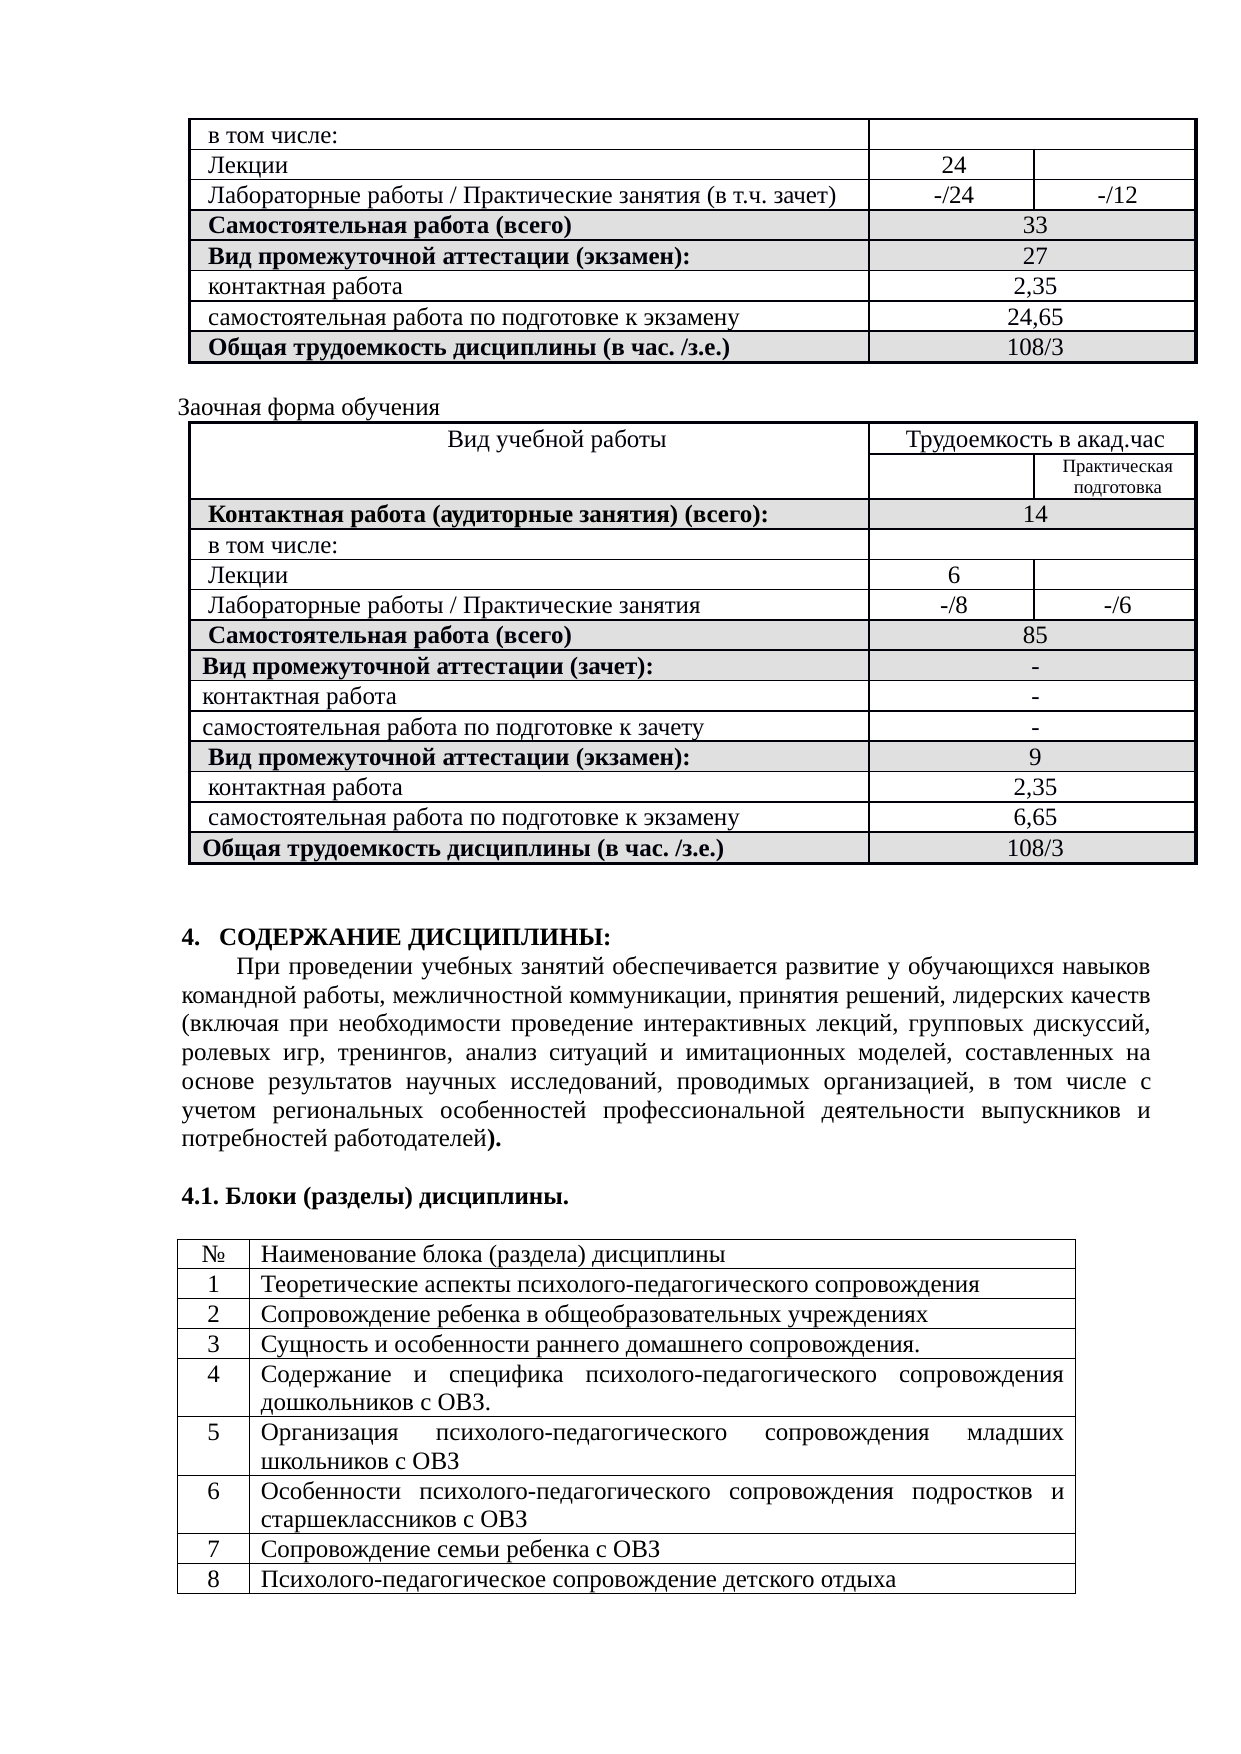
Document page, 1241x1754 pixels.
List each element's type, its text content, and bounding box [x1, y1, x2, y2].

table_cell 1 [178, 1269, 249, 1298]
table_cell Вид промежуточной аттестации (экзамен): [191, 241, 868, 270]
table_cell Практическая подготовка [1035, 455, 1194, 498]
table_cell -/8 [870, 590, 1033, 619]
table_header Наименование блока (раздела) дисциплины [250, 1240, 1075, 1268]
table_cell [870, 530, 1194, 558]
table_cell контактная работа [191, 772, 868, 801]
table_cell 9 [870, 742, 1194, 771]
table_cell 8 [178, 1564, 249, 1593]
text Заочная форма обучения [177, 392, 1152, 421]
table_cell Сопровождение ребенка в общеобразовательных учреждениях [250, 1299, 1075, 1328]
table_cell Теоретические аспекты психолого-педагогического сопровождения [250, 1269, 1075, 1298]
table_cell Особенности психолого-педагогического сопровождения подростков и старшеклассников с ОВЗ [250, 1476, 1075, 1533]
table_cell Организация психолого-педагогического сопровождения младших школьников с ОВЗ [250, 1417, 1075, 1475]
table_header № [178, 1240, 249, 1268]
table_cell 5 [178, 1417, 249, 1475]
table_header Трудоемкость в акад.час [870, 424, 1194, 453]
table_cell Сущность и особенности раннего домашнего сопровождения. [250, 1329, 1075, 1358]
table_cell 4 [178, 1359, 249, 1416]
table_cell Общая трудоемкость дисциплины (в час. /з.е.) [191, 833, 868, 862]
table_cell Содержание и специфика психолого-педагогического сопровождения дошкольников с ОВЗ. [250, 1359, 1075, 1416]
table_cell Лекции [191, 150, 868, 179]
table_cell 24 [870, 150, 1033, 179]
table_cell 2,35 [870, 772, 1194, 801]
table_cell -/24 [870, 180, 1033, 209]
table_cell - [870, 712, 1194, 740]
table_cell контактная работа [191, 681, 868, 710]
table_cell самостоятельная работа по подготовке к экзамену [191, 302, 868, 330]
table_cell - [870, 681, 1194, 710]
table_cell 3 [178, 1329, 249, 1358]
table_cell в том числе: [191, 530, 868, 558]
table_cell Общая трудоемкость дисциплины (в час. /з.е.) [191, 332, 868, 361]
table_cell -/12 [1035, 180, 1194, 209]
table_cell 85 [870, 621, 1194, 649]
table_cell Лекции [191, 560, 868, 589]
table_cell в том числе: [191, 120, 868, 148]
table_cell 2,35 [870, 271, 1194, 300]
table_cell [1035, 150, 1194, 179]
table_cell Сопровождение семьи ребенка с ОВЗ [250, 1534, 1075, 1563]
table_cell - [870, 651, 1194, 680]
table_cell Контактная работа (аудиторные занятия) (всего): [191, 500, 868, 528]
table_cell контактная работа [191, 271, 868, 300]
list СОДЕРЖАНИЕ ДИСЦИПЛИНЫ: [181, 922, 1152, 951]
table_cell 7 [178, 1534, 249, 1563]
table_cell [870, 455, 1033, 498]
table_cell Самостоятельная работа (всего) [191, 621, 868, 649]
table_cell [870, 120, 1194, 148]
table_cell Лабораторные работы / Практические занятия [191, 590, 868, 619]
table_cell 6 [870, 560, 1033, 589]
table_cell самостоятельная работа по подготовке к зачету [191, 712, 868, 740]
table_cell 24,65 [870, 302, 1194, 330]
table_cell 33 [870, 211, 1194, 239]
table_cell 14 [870, 500, 1194, 528]
table_cell 108/3 [870, 833, 1194, 862]
table_cell 6,65 [870, 803, 1194, 831]
table_cell [1035, 560, 1194, 589]
table_cell самостоятельная работа по подготовке к экзамену [191, 803, 868, 831]
table_cell 27 [870, 241, 1194, 270]
table_cell 2 [178, 1299, 249, 1328]
table_cell Вид промежуточной аттестации (экзамен): [191, 742, 868, 771]
text При проведении учебных занятий обеспечивается развитие у обучающихся навыков командной работы, межличностной коммуникации, принятия решений, лидерских качеств (включая при необходимости проведение интерактивных лекций, групповых дискуссий, ролевых игр, тренингов, анализ ситуаций и имитационных моделей, составленных на основе результатов научных исследований, проводимых организацией, в том числе с учетом региональных особенностей профессиональной деятельности выпускников и потребностей работодателей). [181, 951, 1152, 1152]
table_cell 108/3 [870, 332, 1194, 361]
table_cell Вид промежуточной аттестации (зачет): [191, 651, 868, 680]
table_cell Лабораторные работы / Практические занятия (в т.ч. зачет) [191, 180, 868, 209]
table_cell 6 [178, 1476, 249, 1533]
table_cell Психолого-педагогическое сопровождение детского отдыха [250, 1564, 1075, 1593]
table_cell Самостоятельная работа (всего) [191, 211, 868, 239]
table_header Вид учебной работы [191, 424, 868, 498]
list Блоки (разделы) дисциплины. [181, 1181, 1152, 1210]
table_cell -/6 [1035, 590, 1194, 619]
